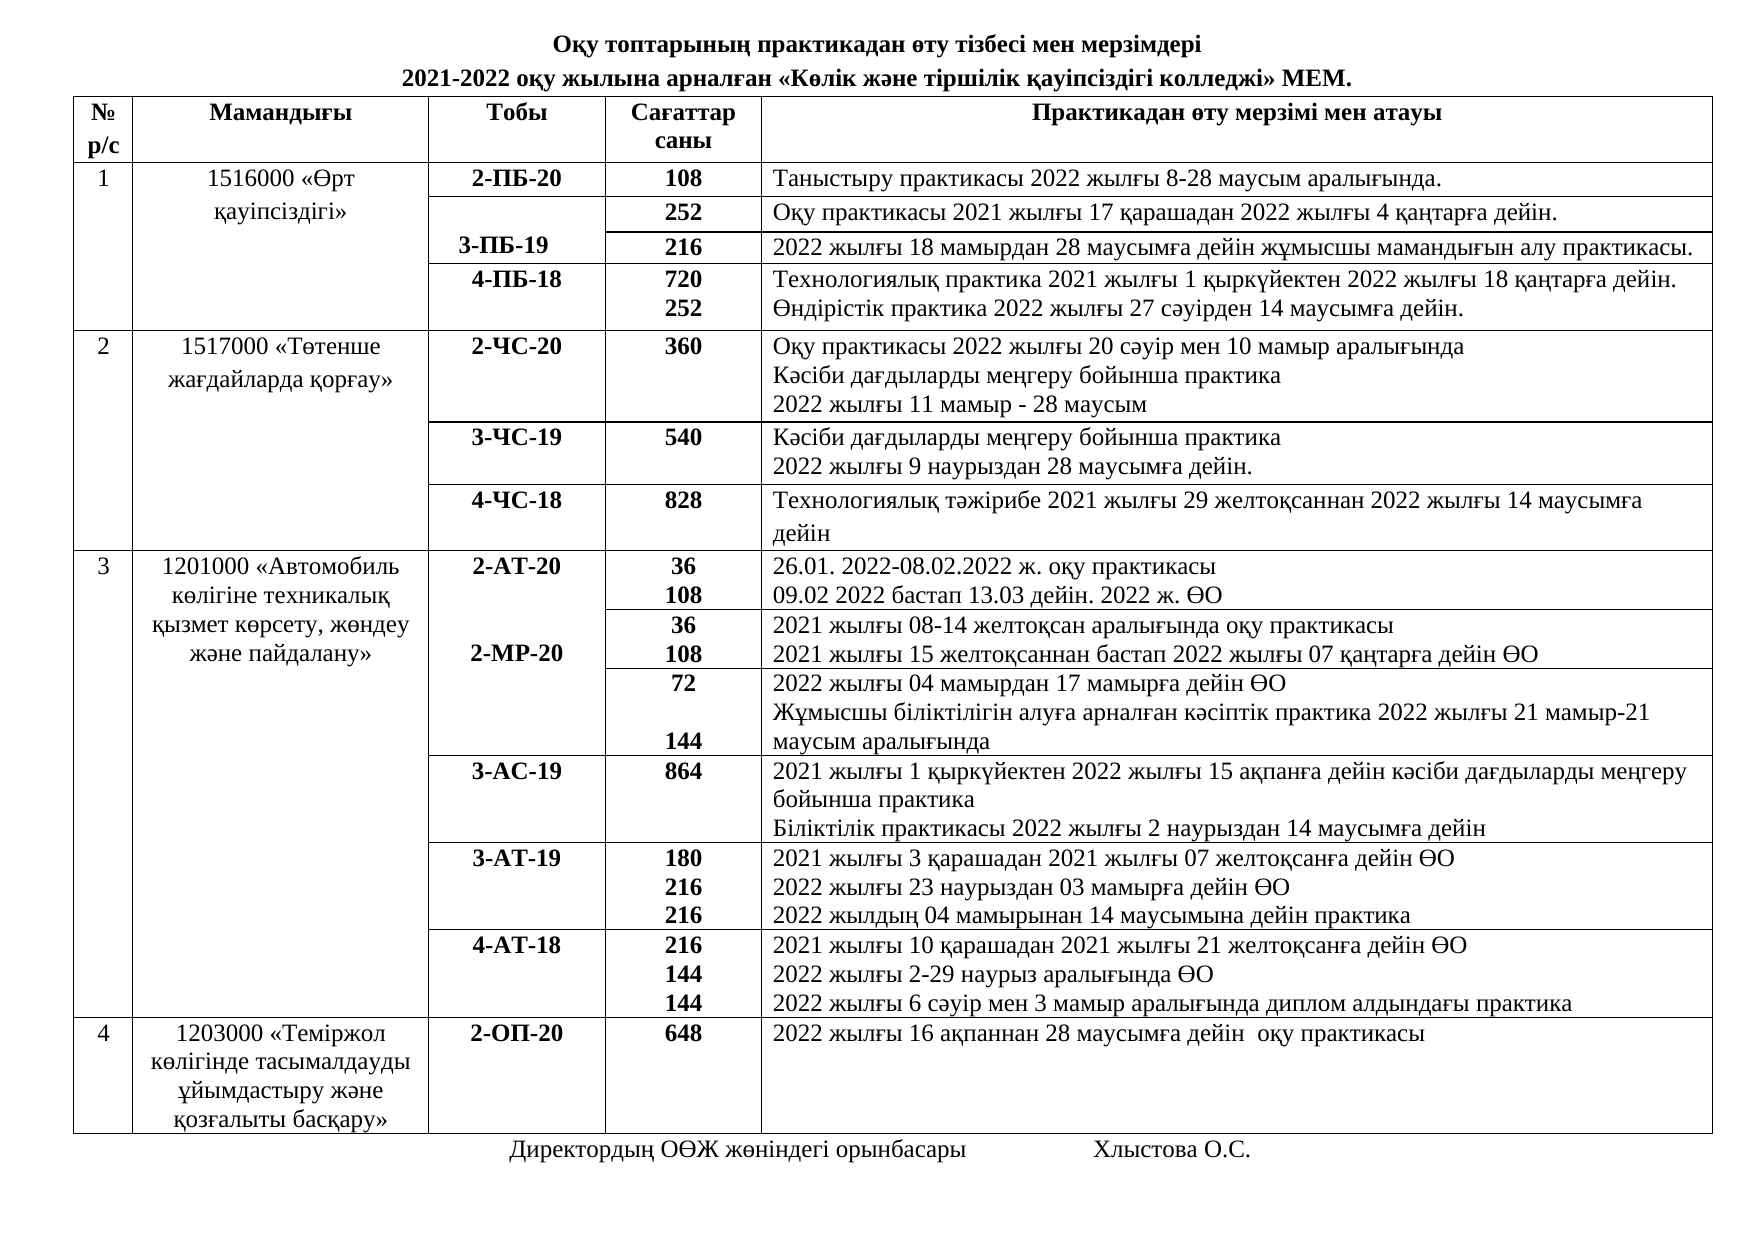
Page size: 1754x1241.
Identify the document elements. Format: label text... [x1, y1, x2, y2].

table_cell 36 108 [606, 610, 761, 667]
table_cell 36 108 [606, 551, 761, 609]
table_cell 180 216 216 [606, 843, 761, 929]
table_cell 2021 жылғы 08-14 желтоқсан аралығында оқу практикасы 2021 жылғы 15 желтоқсаннан бастап 2022 жылғы 07 қаңтарға дейін ӨО [762, 610, 1712, 667]
table_cell 4-ПБ-18 [429, 264, 605, 330]
table_cell Оқу практикасы 2021 жылғы 17 қарашадан 2022 жылғы 4 қаңтарға дейін. [762, 197, 1712, 231]
table_cell 3-ЧС-19 [429, 423, 605, 484]
table_cell 648 [606, 1018, 761, 1133]
table_header Сағаттар саны [606, 97, 761, 162]
table_header № р/с [74, 97, 132, 162]
table_cell Таныстыру практикасы 2022 жылғы 8-28 маусым аралығында. [762, 163, 1712, 196]
table_cell 2022 жылғы 18 мамырдан 28 маусымға дейін жұмысшы мамандығын алу практикасы. [762, 233, 1712, 263]
table_cell 828 [606, 485, 761, 550]
table_cell 72 144 [606, 669, 761, 755]
table_cell 2-ЧС-20 [429, 331, 605, 421]
text Оқу топтарының практикадан өту тізбесі мен мерзімдері [118, 29, 1636, 58]
table_cell 4-ЧС-18 [429, 485, 605, 550]
table_header Тобы [429, 97, 605, 162]
table_cell 2-ПБ-20 [429, 163, 605, 196]
table_cell 2022 жылғы 04 мамырдан 17 мамырға дейін ӨО Жұмысшы біліктілігін алуға арналған кәсіптік практика 2022 жылғы 21 мамыр-21 маусым аралығында [762, 669, 1712, 755]
table_cell 3-АТ-19 [429, 843, 605, 929]
table_cell 360 [606, 331, 761, 421]
table_cell 4-АТ-18 [429, 930, 605, 1017]
table_cell 216 [606, 233, 761, 263]
table_cell 1201000 «Автомобиль көлігіне техникалық қызмет көрсету, жөндеу және пайдалану» [133, 551, 428, 1017]
table_cell 1516000 «Өрт қауіпсіздігі» [133, 163, 428, 330]
table_cell 2-ОП-20 [429, 1018, 605, 1133]
table_cell 864 [606, 756, 761, 842]
table_cell 26.01. 2022-08.02.2022 ж. оқу практикасы 09.02 2022 бастап 13.03 дейін. 2022 ж. ӨО [762, 551, 1712, 609]
table_cell 2 [74, 331, 132, 550]
table_cell Технологиялық практика 2021 жылғы 1 қыркүйектен 2022 жылғы 18 қаңтарға дейін. Өндірістік практика 2022 жылғы 27 сәуірден 14 маусымға дейін. [762, 264, 1712, 330]
table_cell 1517000 «Төтенше жағдайларда қорғау» [133, 331, 428, 550]
table_cell 2-АТ-20 2-МР-20 [429, 551, 605, 755]
table_cell 216 144 144 [606, 930, 761, 1017]
table_cell 2021 жылғы 3 қарашадан 2021 жылғы 07 желтоқсанға дейін ӨО 2022 жылғы 23 наурыздан 03 мамырға дейін ӨО 2022 жылдың 04 мамырынан 14 маусымына дейін практика [762, 843, 1712, 929]
table_cell 720 252 [606, 264, 761, 330]
table_cell Оқу практикасы 2022 жылғы 20 сәуір мен 10 мамыр аралығында Кәсіби дағдыларды меңгеру бойынша практика 2022 жылғы 11 мамыр - 28 маусым [762, 331, 1712, 421]
table_cell 252 [606, 197, 761, 231]
table_header Практикадан өту мерзімі мен атауы [762, 97, 1712, 162]
text 2021-2022 оқу жылына арналған «Көлік және тіршілік қауіпсіздігі колледжі» МЕМ. [118, 63, 1636, 91]
table_cell 2021 жылғы 10 қарашадан 2021 жылғы 21 желтоқсанға дейін ӨО 2022 жылғы 2-29 наурыз аралығында ӨО 2022 жылғы 6 сәуір мен 3 мамыр аралығында диплом алдындағы практика [762, 930, 1712, 1017]
table_cell 2021 жылғы 1 қыркүйектен 2022 жылғы 15 ақпанға дейін кәсіби дағдыларды меңгеру бойынша практика Біліктілік практикасы 2022 жылғы 2 наурыздан 14 маусымға дейін [762, 756, 1712, 842]
table_cell 3-АС-19 [429, 756, 605, 842]
table_cell 3-ПБ-19 [429, 197, 605, 263]
table_cell 2022 жылғы 16 ақпаннан 28 маусымға дейін оқу практикасы [762, 1018, 1712, 1133]
table_cell 3 [74, 551, 132, 1017]
table_cell Кәсіби дағдыларды меңгеру бойынша практика 2022 жылғы 9 наурыздан 28 маусымға дейін. [762, 423, 1712, 484]
table_cell 540 [606, 423, 761, 484]
table_cell 108 [606, 163, 761, 196]
table_cell 1203000 «Теміржол көлігінде тасымалдауды ұйымдастыру және қозғалыты басқару» [133, 1018, 428, 1133]
table_cell 4 [74, 1018, 132, 1133]
text Директордың ОӨЖ жөніндегі орынбасары Хлыстова О.С. [118, 1134, 1636, 1162]
table_header Мамандығы [133, 97, 428, 162]
table_cell 1 [74, 163, 132, 330]
table_cell Технологиялық тәжірибе 2021 жылғы 29 желтоқсаннан 2022 жылғы 14 маусымға дейін [762, 485, 1712, 550]
